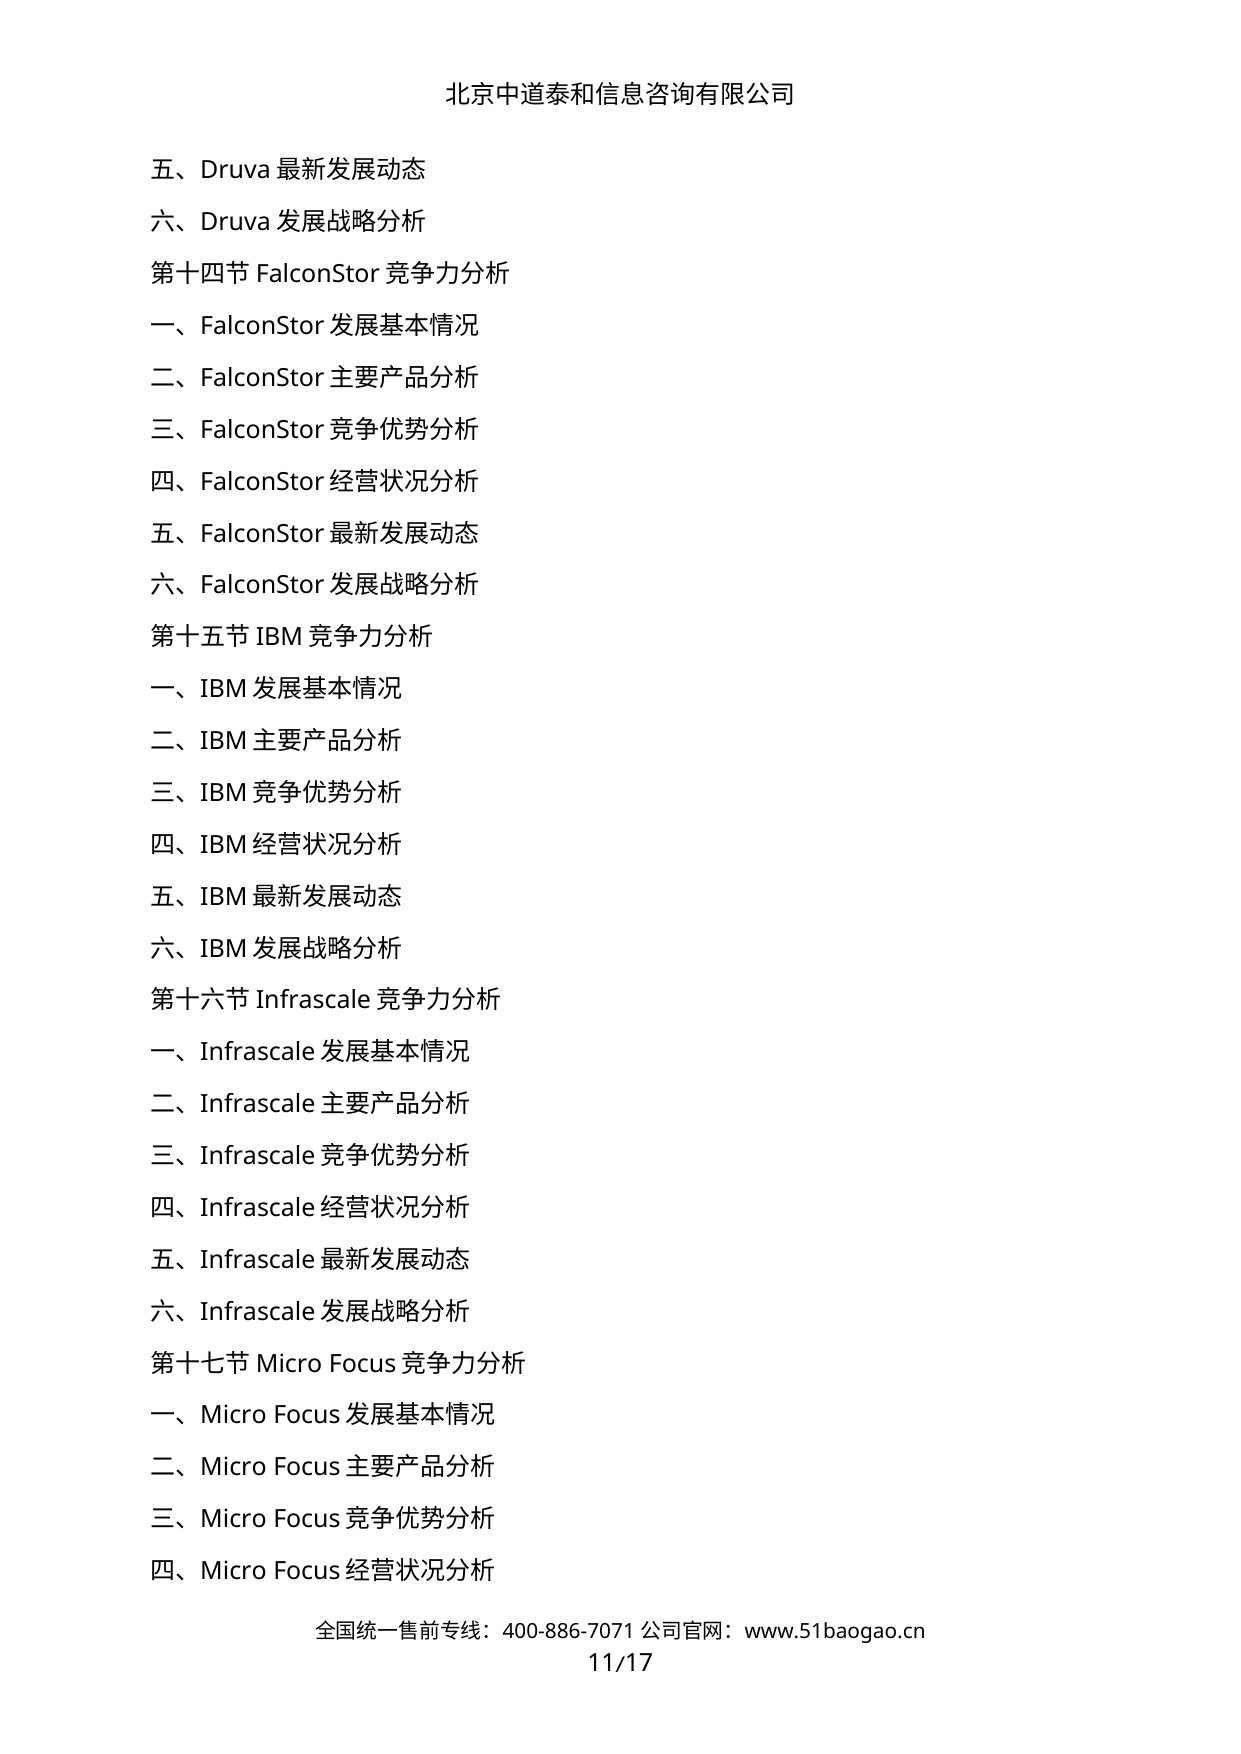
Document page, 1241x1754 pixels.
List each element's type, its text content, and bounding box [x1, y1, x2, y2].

text 六、Druva发展战略分析 [150, 202, 1090, 238]
text 三、FalconStor竞争优势分析 [150, 409, 1090, 446]
text 二、Micro Focus主要产品分析 [150, 1447, 1090, 1483]
text 六、IBM发展战略分析 [150, 928, 1090, 964]
text 一、FalconStor发展基本情况 [150, 306, 1090, 342]
text 第十五节 IBM竞争力分析 [150, 617, 1090, 653]
text 三、Infrascale竞争优势分析 [150, 1136, 1090, 1172]
text 六、Infrascale发展战略分析 [150, 1291, 1090, 1327]
text 第十六节 Infrascale竞争力分析 [150, 980, 1090, 1016]
text 一、Micro Focus发展基本情况 [150, 1395, 1090, 1431]
text 五、FalconStor最新发展动态 [150, 513, 1090, 549]
text 四、IBM经营状况分析 [150, 824, 1090, 861]
text 五、Infrascale最新发展动态 [150, 1239, 1090, 1276]
text 第十四节 FalconStor竞争力分析 [150, 254, 1090, 290]
text 五、Druva最新发展动态 [150, 150, 1090, 186]
text 四、Micro Focus经营状况分析 [150, 1551, 1090, 1587]
text 二、FalconStor主要产品分析 [150, 357, 1090, 394]
text 第十七节 Micro Focus竞争力分析 [150, 1343, 1090, 1379]
text 三、IBM竞争优势分析 [150, 772, 1090, 809]
text 二、Infrascale主要产品分析 [150, 1084, 1090, 1120]
text 一、Infrascale发展基本情况 [150, 1032, 1090, 1068]
text 三、Micro Focus竞争优势分析 [150, 1499, 1090, 1535]
text 四、FalconStor经营状况分析 [150, 461, 1090, 497]
text 四、Infrascale经营状况分析 [150, 1187, 1090, 1224]
text 一、IBM发展基本情况 [150, 669, 1090, 705]
text 六、FalconStor发展战略分析 [150, 565, 1090, 601]
text 二、IBM主要产品分析 [150, 721, 1090, 757]
text 五、IBM最新发展动态 [150, 876, 1090, 912]
